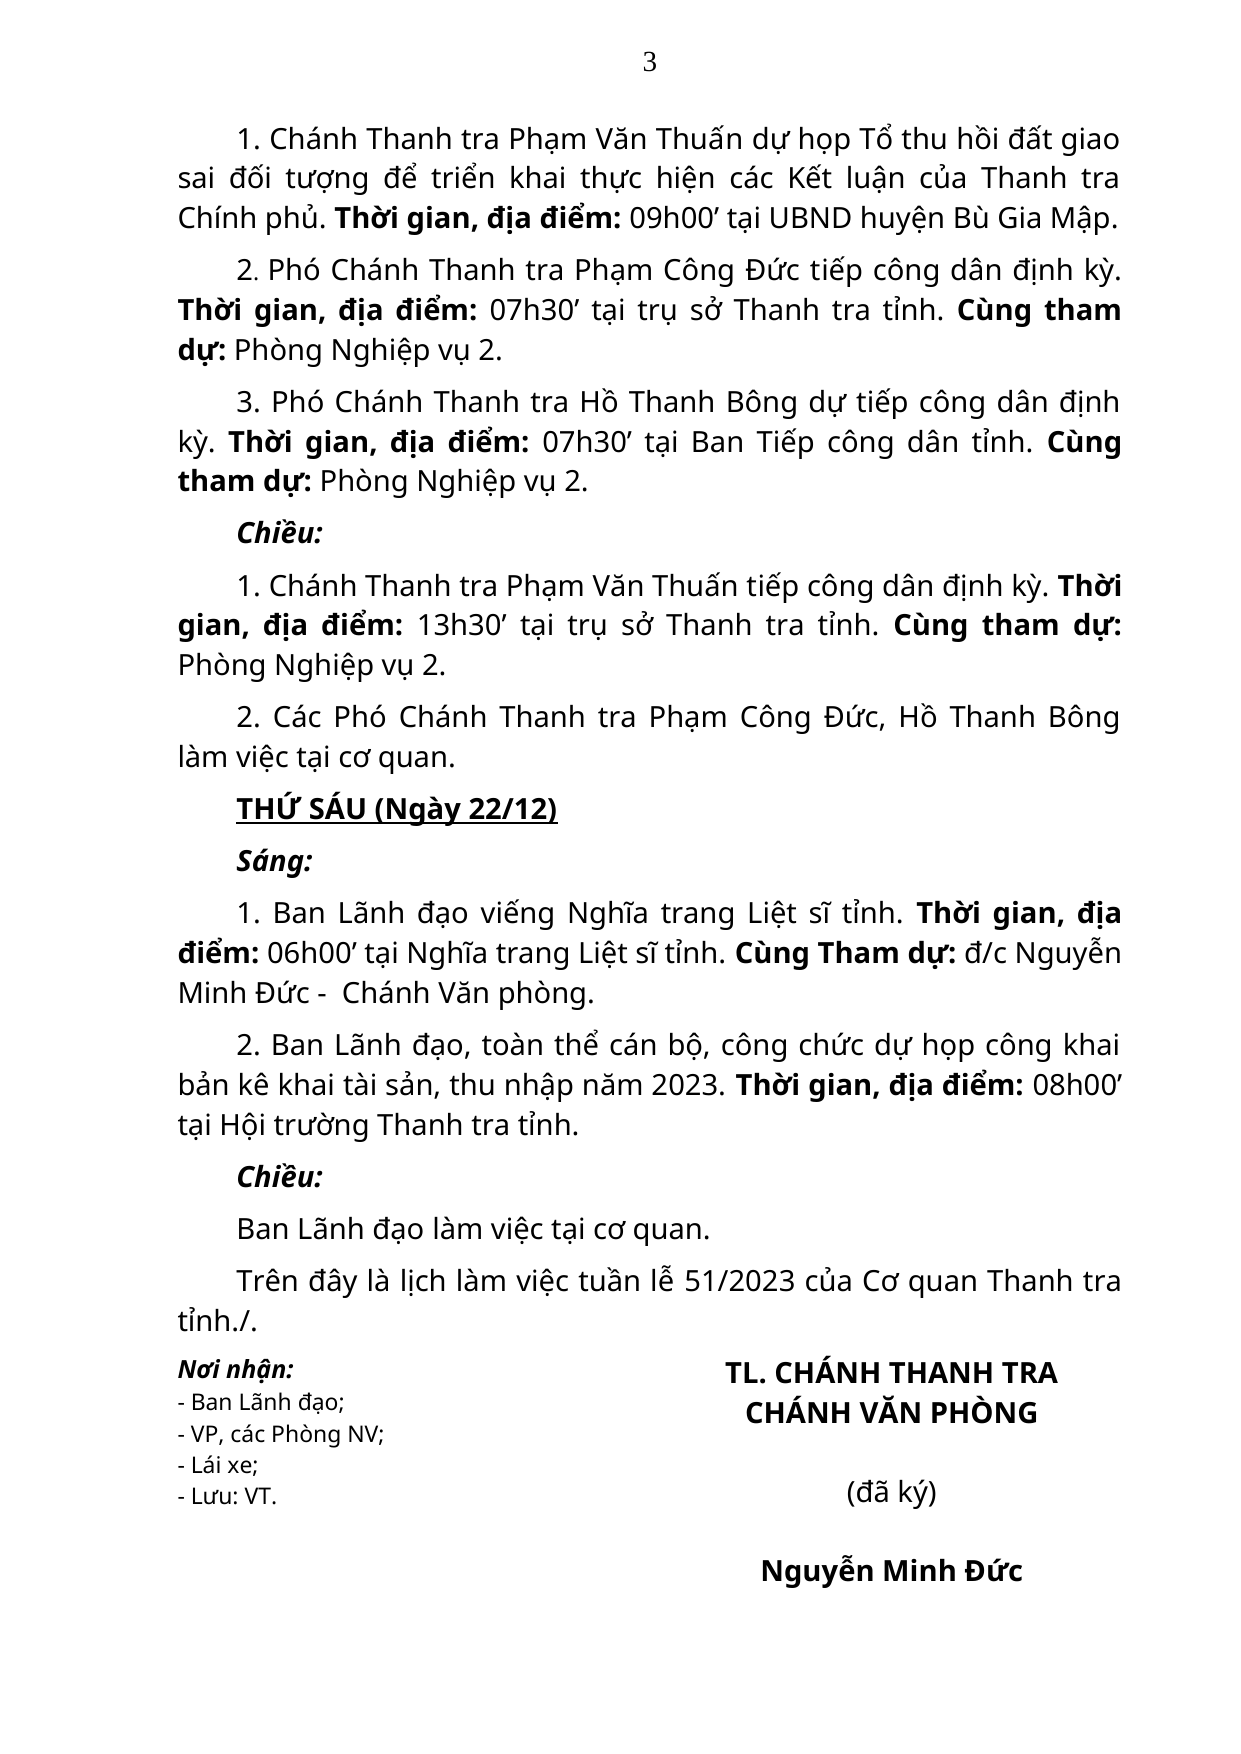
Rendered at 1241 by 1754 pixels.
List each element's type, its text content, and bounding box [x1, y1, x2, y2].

text 1. Chánh Thanh tra Phạm Văn Thuấn tiếp công dân định kỳ. Thời gian, địa điểm: 13h30’ tại trụ sở Thanh tra tỉnh. Cùng tham dự: Phòng Nghiệp vụ 2. [177, 565, 1122, 684]
table_header Nơi nhận: - Ban Lãnh đạo; - VP, các Phòng NV; - Lái xe; - Lưu: VT. [166, 1352, 650, 1590]
text 1. Chánh Thanh tra Phạm Văn Thuấn dự họp Tổ thu hồi đất giao sai đối tượng để triển khai thực hiện các Kết luận của Thanh tra Chính phủ. Thời gian, địa điểm: 09h00’ tại UBND huyện Bù Gia Mập. [177, 118, 1121, 237]
text Trên đây là lịch làm việc tuần lễ 51/2023 của Cơ quan Thanh tra tỉnh./. [177, 1260, 1122, 1340]
text 1. Ban Lãnh đạo viếng Nghĩa trang Liệt sĩ tỉnh. Thời gian, địa điểm: 06h00’ tại Nghĩa trang Liệt sĩ tỉnh. Cùng Tham dự: đ/c Nguyễn Minh Đức - Chánh Văn phòng. [177, 893, 1122, 1012]
text Ban Lãnh đạo làm việc tại cơ quan. [177, 1208, 1122, 1248]
text Sáng: [177, 841, 1122, 880]
text 2. Phó Chánh Thanh tra Phạm Công Đức tiếp công dân định kỳ. Thời gian, địa điểm: 07h30’ tại trụ sở Thanh tra tỉnh. Cùng tham dự: Phòng Nghiệp vụ 2. [177, 250, 1122, 369]
text 3. Phó Chánh Thanh tra Hồ Thanh Bông dự tiếp công dân định kỳ. Thời gian, địa điểm: 07h30’ tại Ban Tiếp công dân tỉnh. Cùng tham dự: Phòng Nghiệp vụ 2. [177, 381, 1122, 500]
table_header TL. CHÁNH THANH TRA CHÁNH VĂN PHÒNG (đã ký) Nguyễn Minh Đức [650, 1352, 1133, 1590]
text 2. Các Phó Chánh Thanh tra Phạm Công Đức, Hồ Thanh Bông làm việc tại cơ quan. [177, 697, 1122, 776]
text Chiều: [177, 1156, 1122, 1196]
text Chiều: [177, 513, 1122, 552]
text THỨ SÁU (Ngày 22/12) [177, 788, 1122, 828]
text 2. Ban Lãnh đạo, toàn thể cán bộ, công chức dự họp công khai bản kê khai tài sản, thu nhập năm 2023. Thời gian, địa điểm: 08h00’ tại Hội trường Thanh tra tỉnh. [177, 1024, 1122, 1143]
